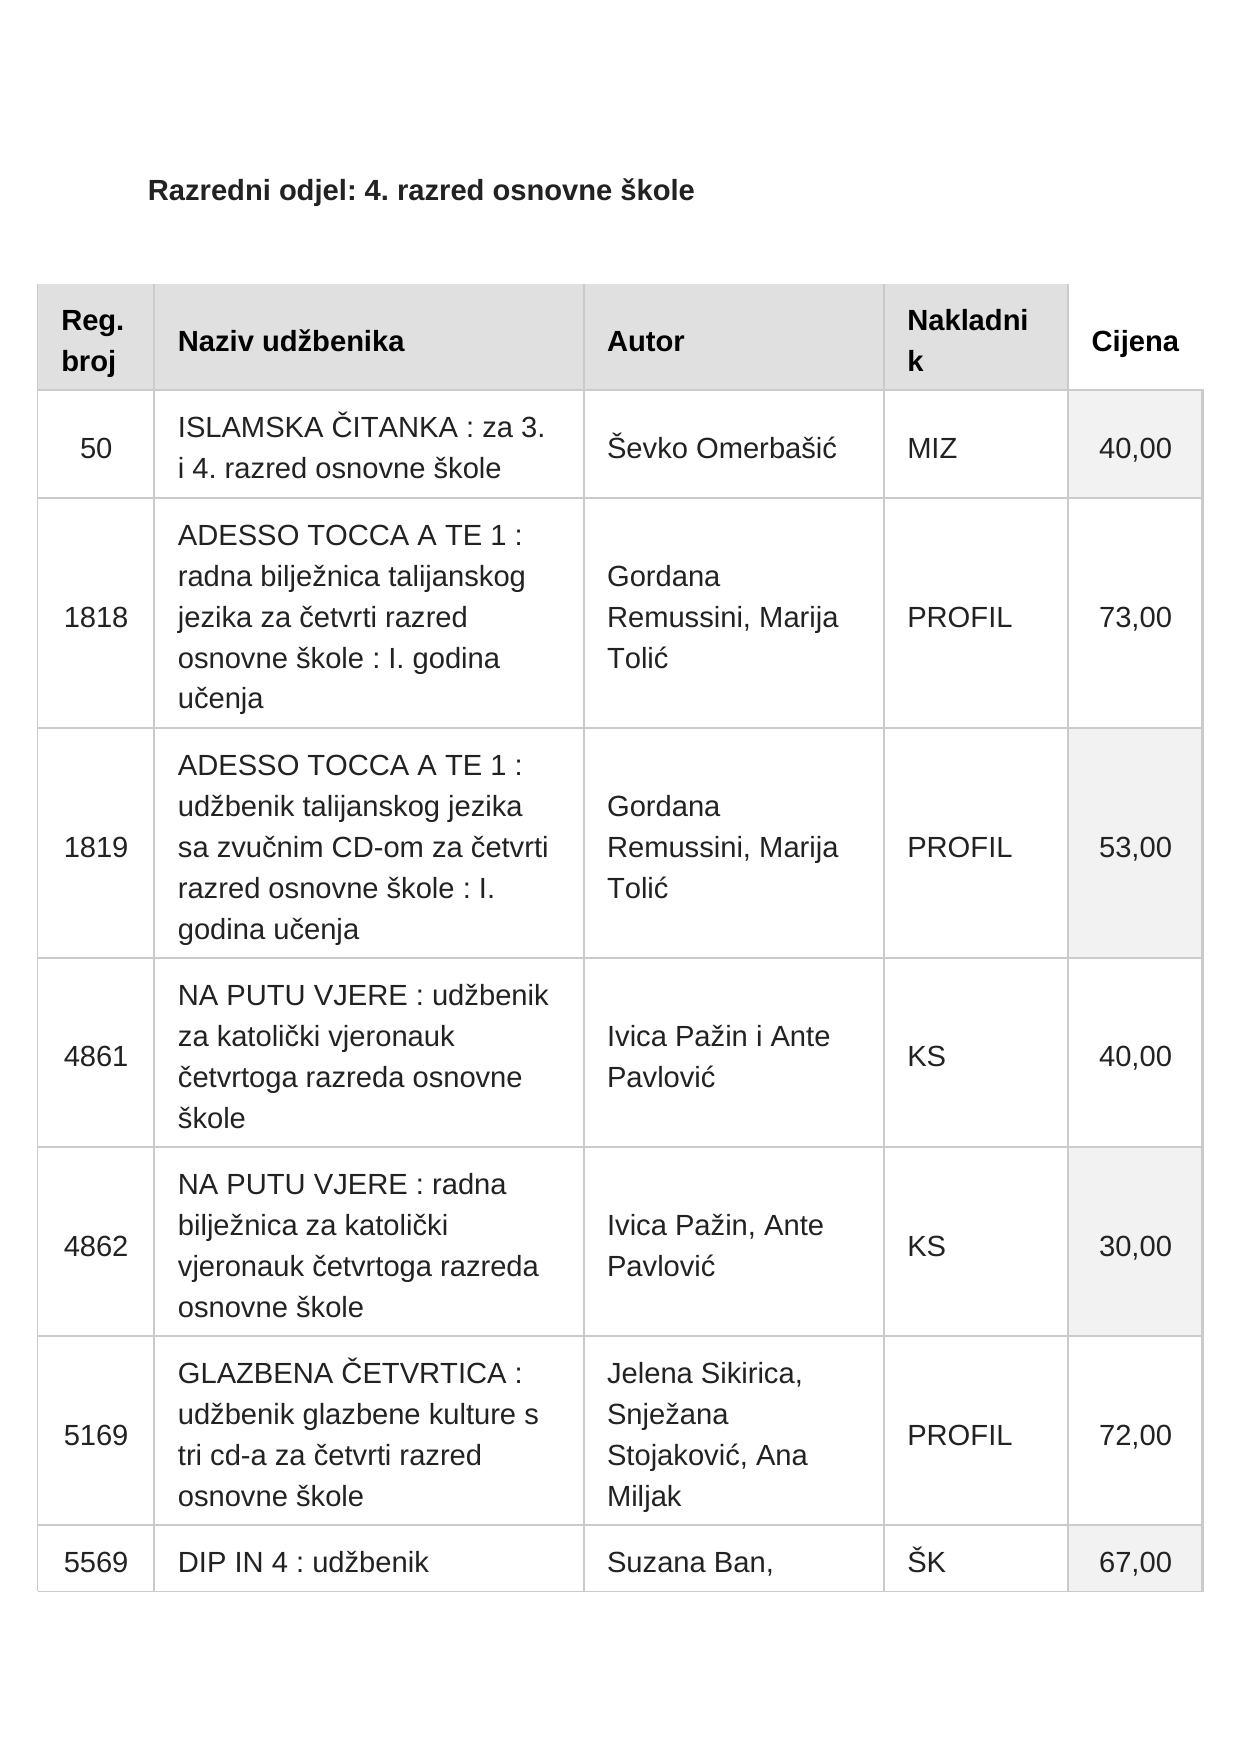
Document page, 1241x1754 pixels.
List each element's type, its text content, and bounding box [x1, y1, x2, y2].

table_cell Gordana Remussini, Marija Tolić [585, 729, 883, 957]
table_cell 73,00 [1069, 499, 1201, 727]
table_cell 5569 [38, 1526, 153, 1591]
table_cell NA PUTU VJERE : udžbenik za katolički vjeronauk četvrtoga razreda osnovne škole [155, 959, 583, 1146]
table_cell ADESSO TOCCA A TE 1 : radna bilježnica talijanskog jezika za četvrti razred osnovne škole : I. godina učenja [155, 499, 583, 727]
table_cell 40,00 [1069, 959, 1201, 1146]
table_cell KS [885, 959, 1067, 1146]
table_header Nakladnik [885, 284, 1067, 389]
table_cell 4861 [38, 959, 153, 1146]
table_cell NA PUTU VJERE : radna bilježnica za katolički vjeronauk četvrtoga razreda osnovne škole [155, 1148, 583, 1335]
table_cell 30,00 [1069, 1148, 1201, 1335]
table_cell PROFIL [885, 499, 1067, 727]
table_cell PROFIL [885, 1337, 1067, 1524]
table_header Naziv udžbenika [155, 284, 583, 389]
table_cell Ivica Pažin i Ante Pavlović [585, 959, 883, 1146]
table_cell Suzana Ban, Dubravka Blažić [585, 1526, 883, 1591]
table_cell 1819 [38, 729, 153, 957]
table_header Autor [585, 284, 883, 389]
table_cell 4862 [38, 1148, 153, 1335]
table_header Reg. broj [38, 284, 153, 389]
table_cell KS [885, 1148, 1067, 1335]
table_header Cijena [1069, 284, 1202, 389]
table_cell 53,00 [1069, 729, 1201, 957]
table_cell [155, 1526, 583, 1591]
table_cell Ševko Omerbašić [585, 391, 883, 497]
table_cell PROFIL [885, 729, 1067, 957]
table_cell 1818 [38, 499, 153, 727]
table_cell GLAZBENA ČETVRTICA : udžbenik glazbene kulture s tri cd-a za četvrti razred osnovne škole [155, 1337, 583, 1524]
table_cell Jelena Sikirica, Snježana Stojaković, Ana Miljak [585, 1337, 883, 1524]
table_cell Gordana Remussini, Marija Tolić [585, 499, 883, 727]
text Razredni odjel: 4. razred osnovne škole [148, 173, 1093, 206]
table_cell 40,00 [1069, 391, 1201, 497]
table_cell ADESSO TOCCA A TE 1 : udžbenik talijanskog jezika sa zvučnim CD-om za četvrti razred osnovne škole : I. godina učenja [155, 729, 583, 957]
table_cell ISLAMSKA ČITANKA : za 3. i 4. razred osnovne škole [155, 391, 583, 497]
table_cell 5169 [38, 1337, 153, 1524]
table_cell 72,00 [1069, 1337, 1201, 1524]
table_cell 67,00 [1069, 1526, 1201, 1591]
table_cell Ivica Pažin, Ante Pavlović [585, 1148, 883, 1335]
table_cell ŠK [885, 1526, 1067, 1591]
table_cell MIZ [885, 391, 1067, 497]
table_cell 50 [38, 391, 153, 497]
